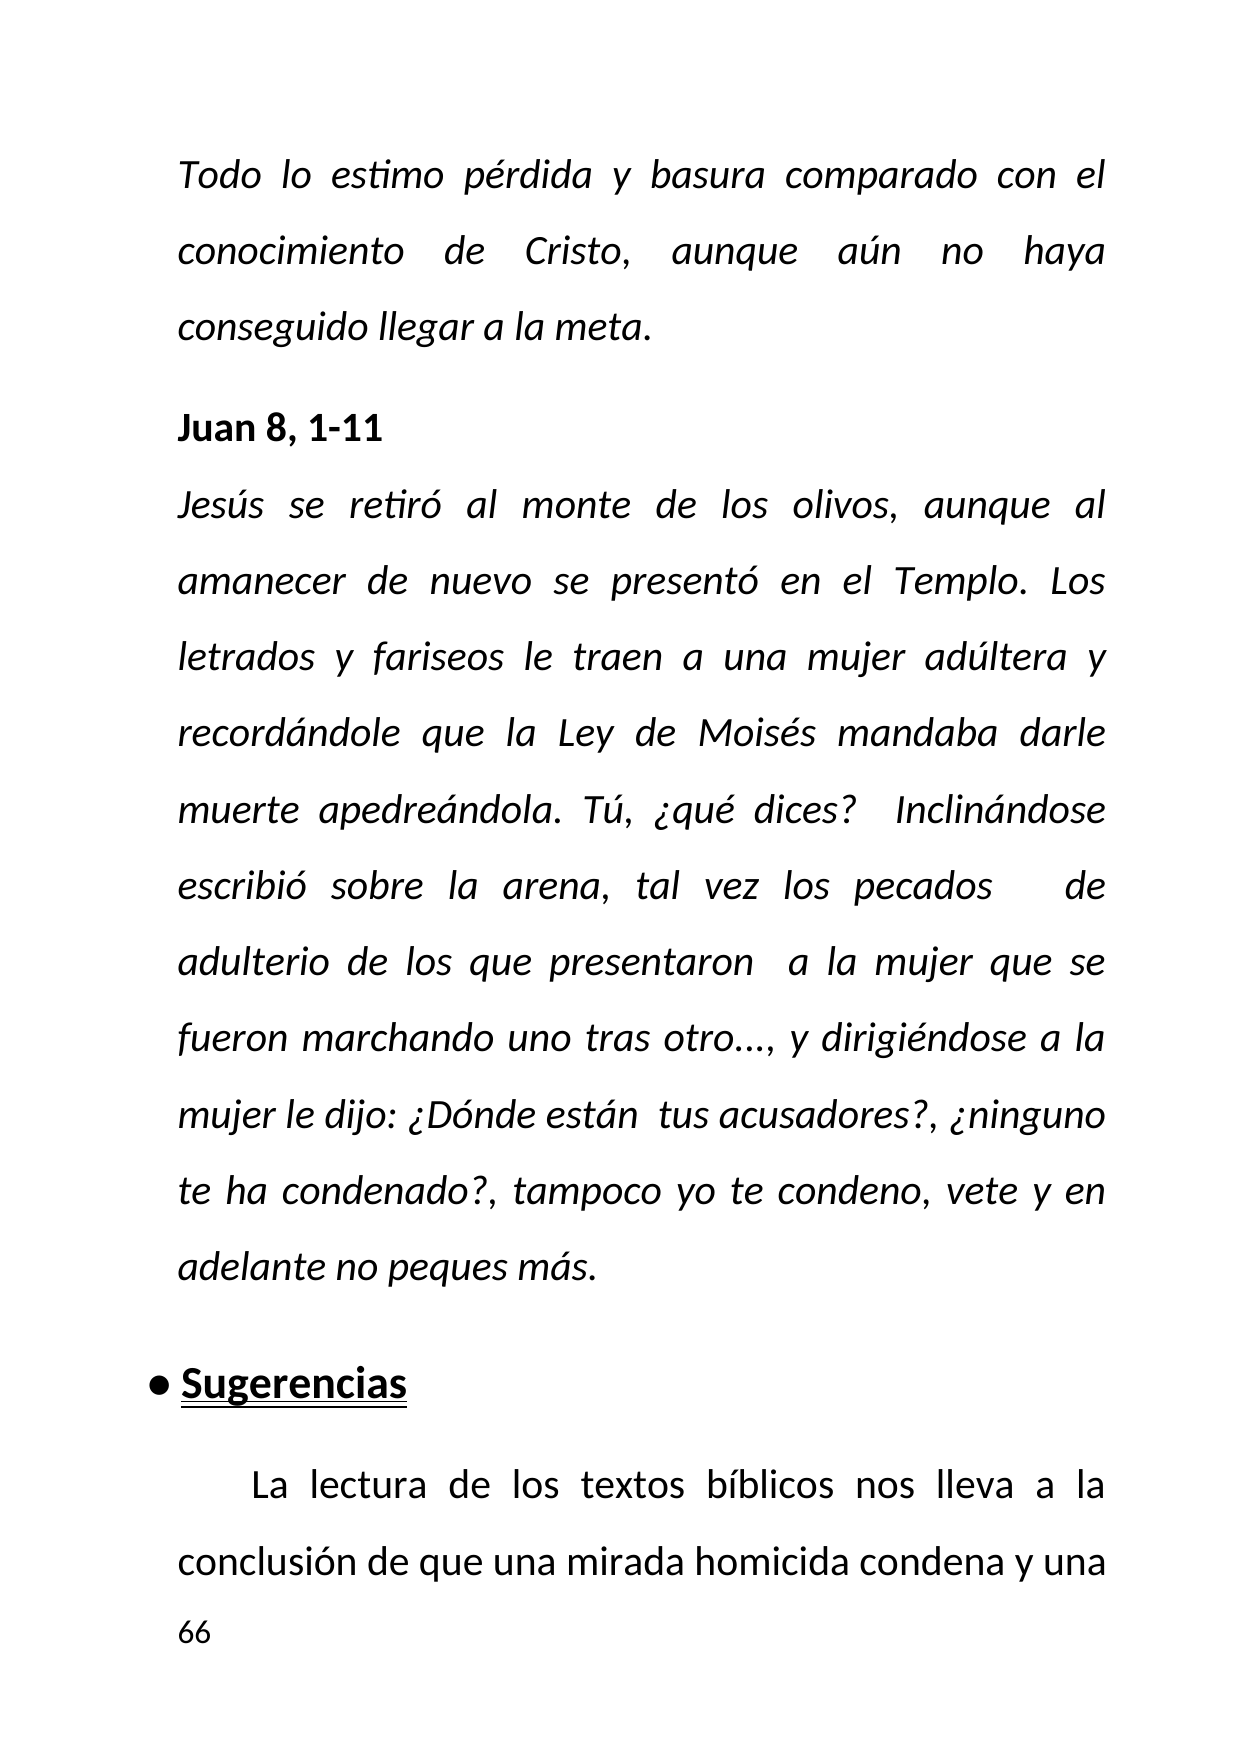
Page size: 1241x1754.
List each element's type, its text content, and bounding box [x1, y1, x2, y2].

text Juan 8, 1-11 [177, 401, 1107, 452]
text Jesús se retiró al monte de los olivos, aunque al amanecer de nuevo se presentó en el Templo. Los letrados y fariseos le traen a una mujer adúltera y recordándole que la Ley de Moisés mandaba darle muerte apedreándola. Tú, ¿qué dices? Inclinándose escribió sobre la arena, tal vez los pecados de adulterio de los que presentaron a la mujer que se fueron marchando uno tras otro..., y dirigiéndose a la mujer le dijo: ¿Dónde están tus acusadores?, ¿ninguno te ha condenado?, tampoco yo te condeno, vete y en adelante no peques más. [177, 478, 1107, 1291]
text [177, 1458, 1107, 1586]
text Todo lo estimo pérdida y basura comparado con el conocimiento de Cristo, aunque aún no haya conseguido llegar a la meta. [177, 148, 1107, 351]
text • Sugerencias [148, 1354, 1107, 1410]
